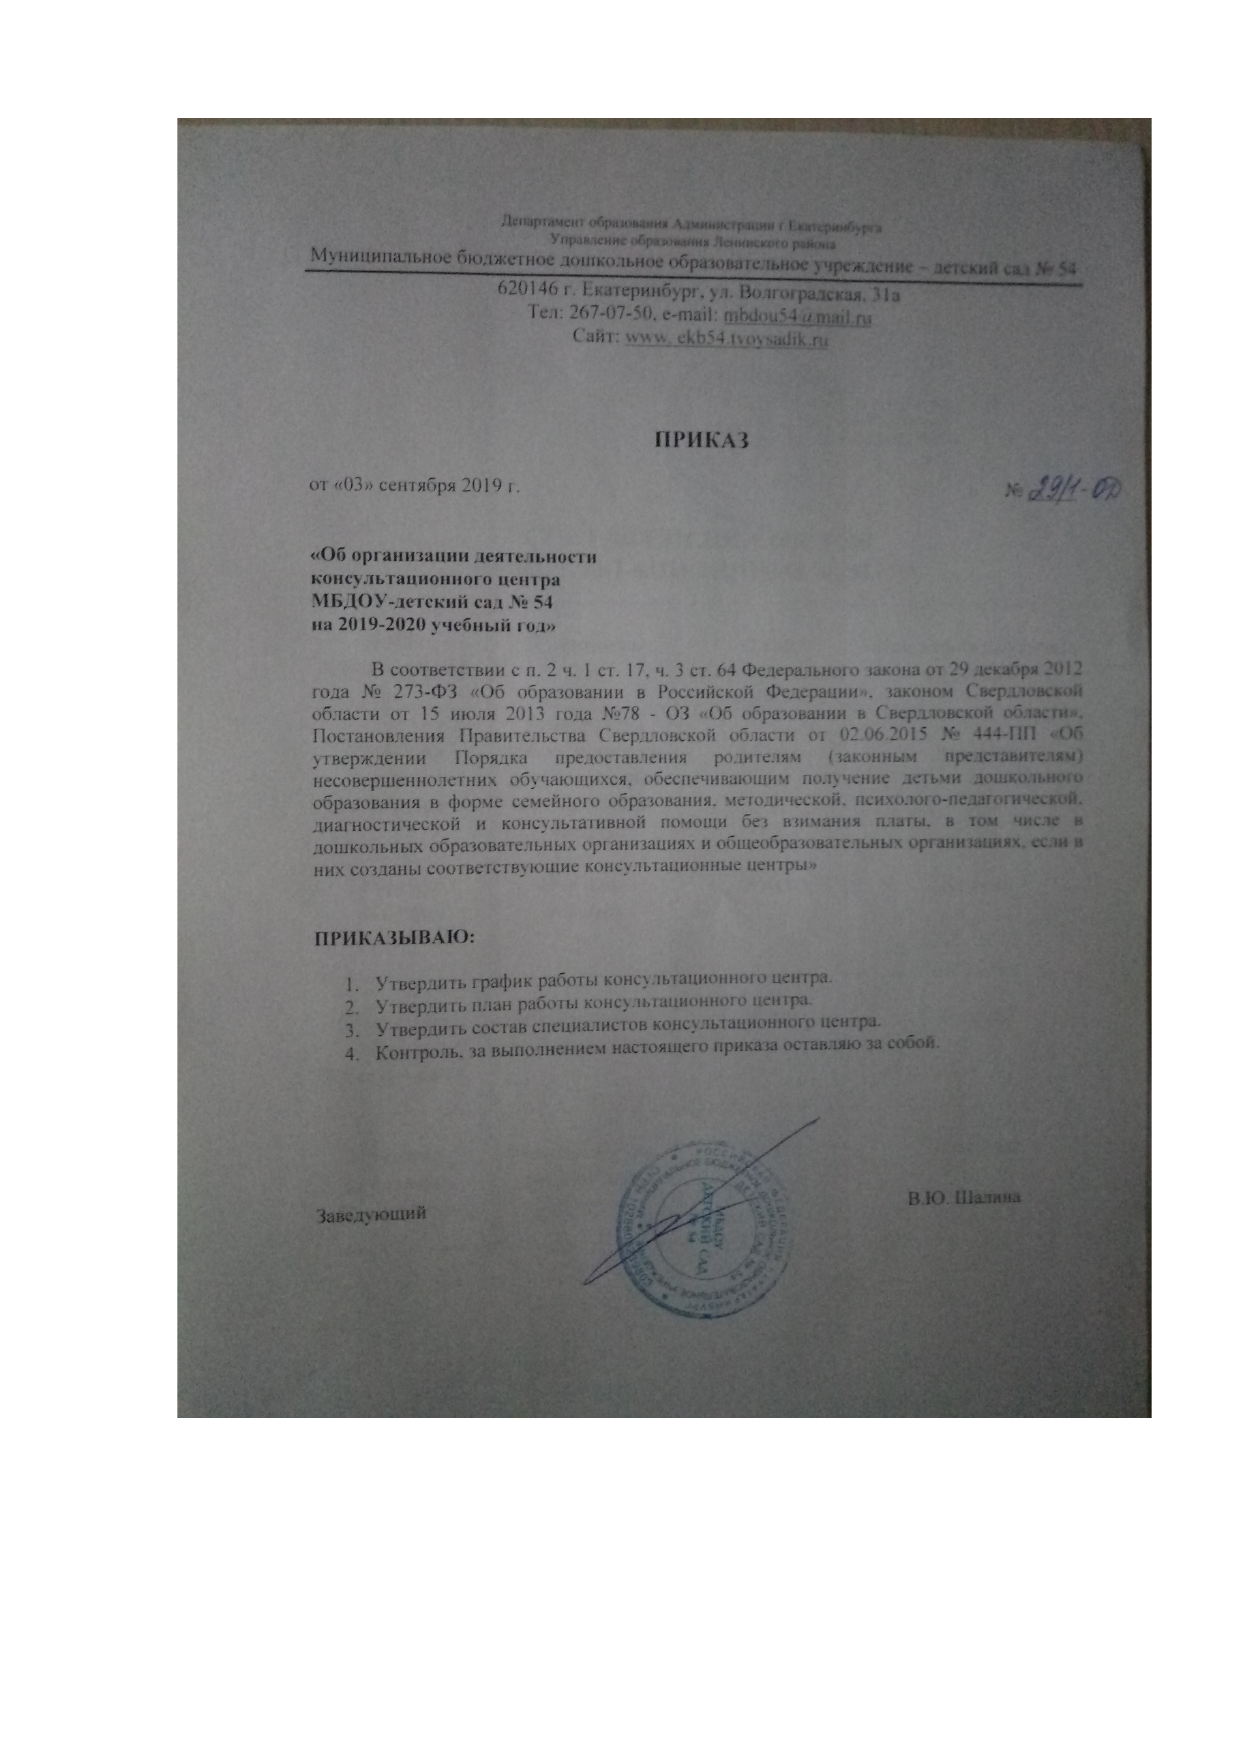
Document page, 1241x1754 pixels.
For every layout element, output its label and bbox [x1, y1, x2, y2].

picture [177, 118, 1152, 1418]
